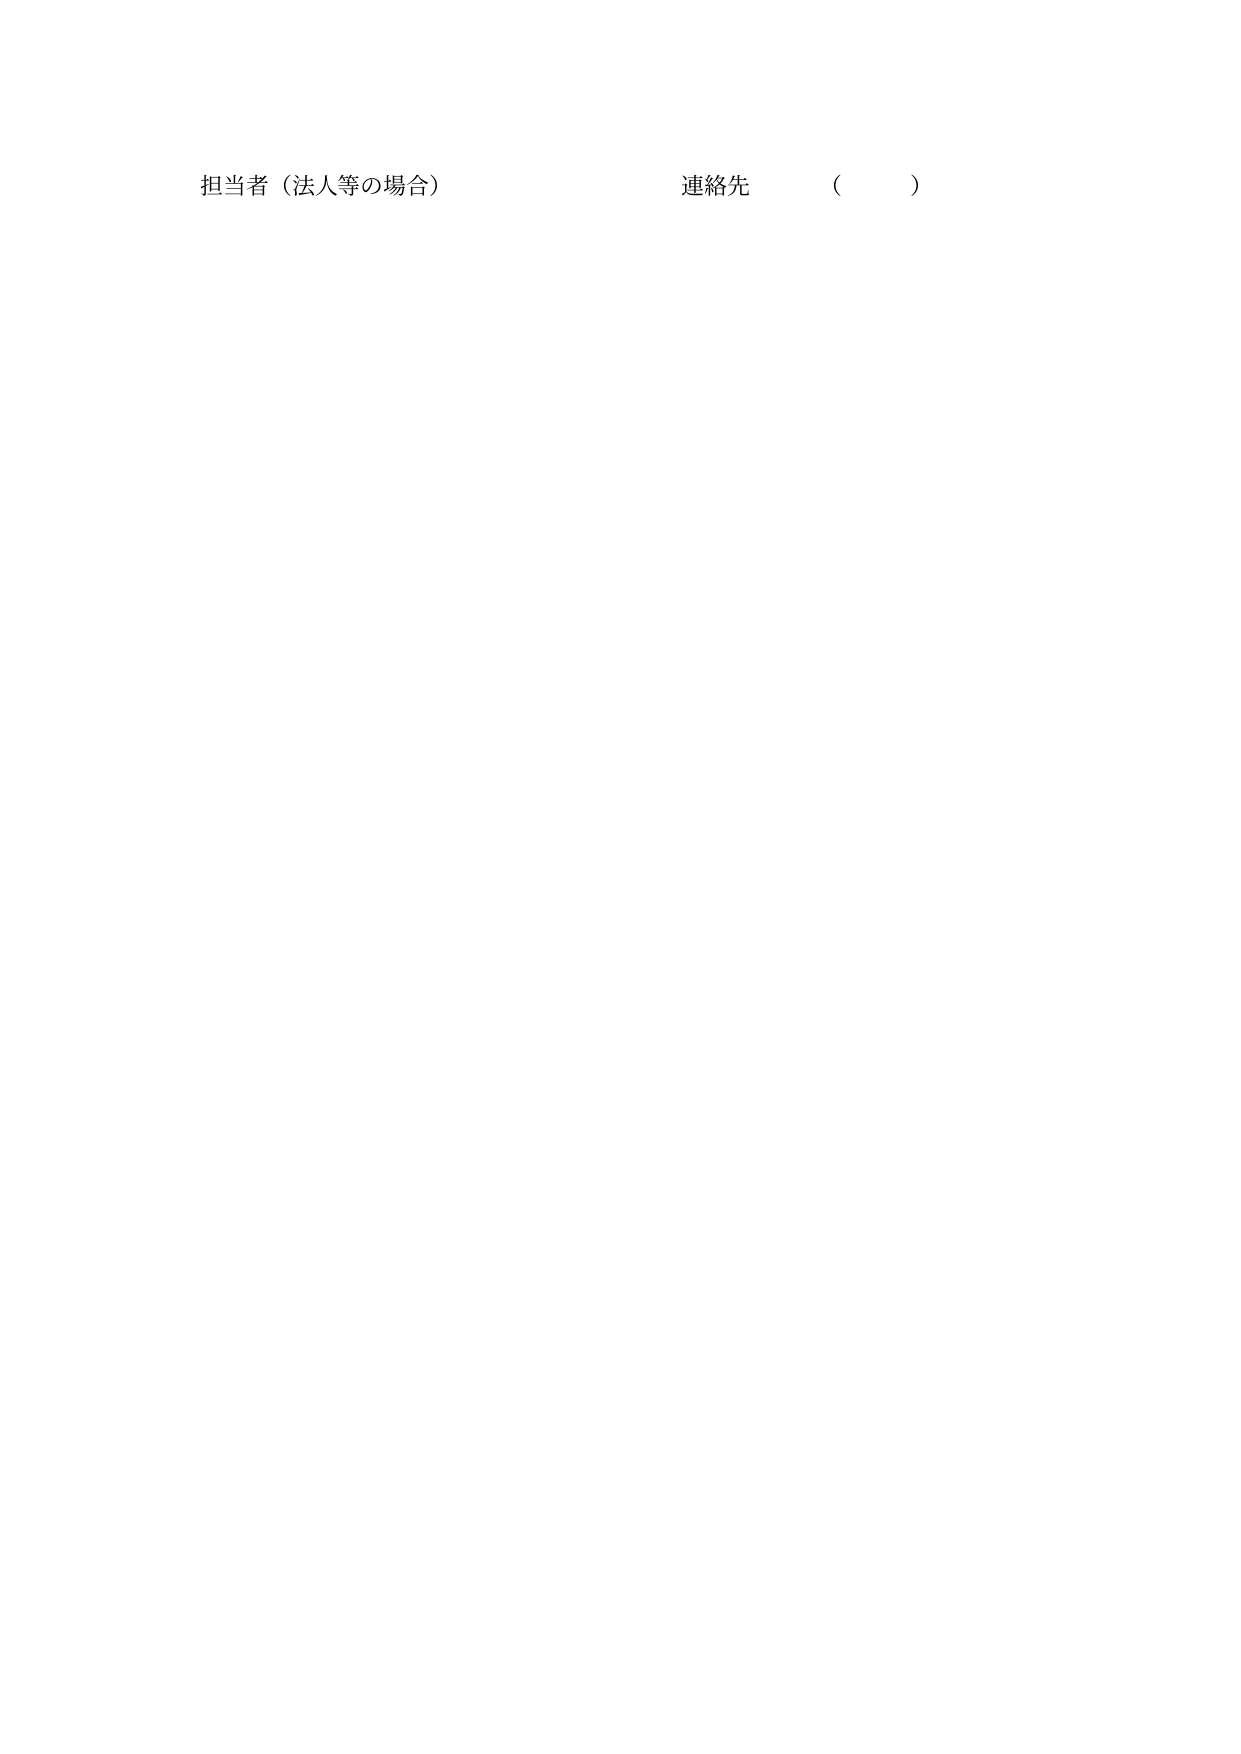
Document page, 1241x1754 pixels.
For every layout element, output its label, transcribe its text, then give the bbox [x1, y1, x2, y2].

text 担当者（法人等の場合） 連絡先 （ ） [177, 162, 1063, 202]
